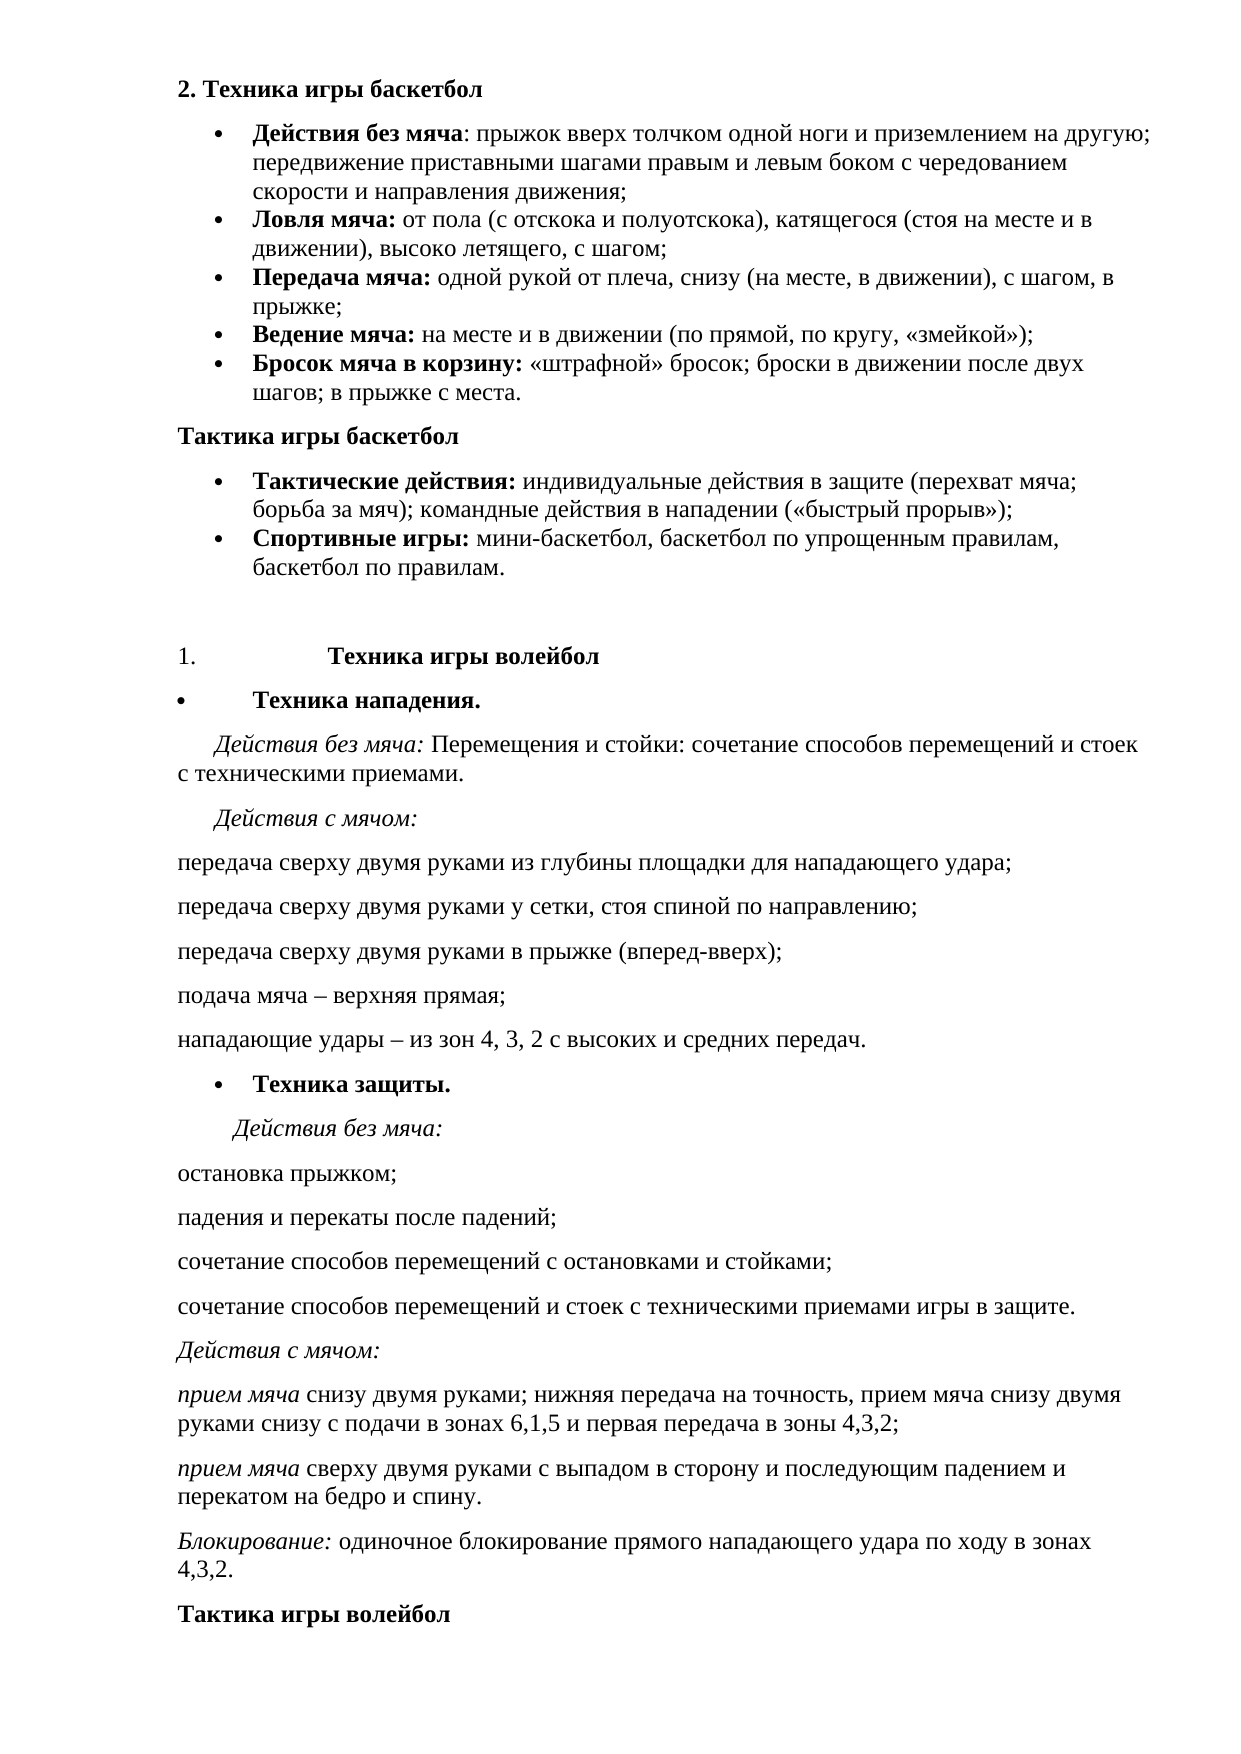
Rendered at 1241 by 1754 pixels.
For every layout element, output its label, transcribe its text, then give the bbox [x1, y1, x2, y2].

text Действия с мячом: [177, 803, 1152, 831]
text Действия без мяча: [177, 1113, 1152, 1142]
list Тактические действия: индивидуальные действия в защите (перехват мяча; борьба за мяч); командные действия в нападении («быстрый прорыв»); [215, 466, 1152, 523]
list Передача мяча: одной рукой от плеча, снизу (на месте, в движении), с шагом, в прыжке; [215, 262, 1152, 319]
list Действия без мяча: прыжок вверх толчком одной ноги и приземлением на другую; передвижение приставными шагами правым и левым боком с чередованием скорости и направления движения; [215, 118, 1152, 204]
text Действия без мяча: Перемещения и стойки: сочетание способов перемещений и стоек с техническими приемами. [177, 729, 1152, 787]
text Блокирование: одиночное блокирование прямого нападающего удара по ходу в зонах 4,3,2. [177, 1526, 1152, 1583]
list Спортивные игры: мини-баскетбол, баскетбол по упрощенным правилам, баскетбол по правилам. [215, 523, 1152, 581]
list Техника защиты. [215, 1069, 1152, 1098]
text сочетание способов перемещений и стоек с техническими приемами игры в защите. [177, 1291, 1152, 1319]
list Бросок мяча в корзину: «штрафной» бросок; броски в движении после двух шагов; в прыжке с места. [215, 348, 1152, 406]
text прием мяча сверху двумя руками с выпадом в сторону и последующим падением и перекатом на бедро и спину. [177, 1453, 1152, 1510]
text Тактика игры волейбол [177, 1599, 1152, 1628]
text нападающие удары – из зон 4, 3, 2 с высоких и средних передач. [177, 1024, 1152, 1053]
list Ведение мяча: на месте и в движении (по прямой, по кругу, «змейкой»); [215, 319, 1152, 348]
text сочетание способов перемещений с остановками и стойками; [177, 1246, 1152, 1275]
text подача мяча – верхняя прямая; [177, 980, 1152, 1009]
list Ловля мяча: от пола (с отскока и полуотскока), катящегося (стоя на месте и в движении), высоко летящего, с шагом; [215, 204, 1152, 262]
text падения и перекаты после падений; [177, 1202, 1152, 1231]
text Действия с мячом: [177, 1335, 1152, 1364]
text передача сверху двумя руками в прыжке (вперед-вверх); [177, 936, 1152, 964]
text остановка прыжком; [177, 1158, 1152, 1186]
list Техника игры волейбол [177, 641, 1152, 669]
list Техника нападения. [177, 685, 1152, 714]
text 2. Техника игры баскетбол [177, 74, 1152, 103]
text Тактика игры баскетбол [177, 421, 1152, 450]
text передача сверху двумя руками у сетки, стоя спиной по направлению; [177, 891, 1152, 920]
text передача сверху двумя руками из глубины площадки для нападающего удара; [177, 847, 1152, 876]
text прием мяча снизу двумя руками; нижняя передача на точность, прием мяча снизу двумя руками снизу с подачи в зонах 6,1,5 и первая передача в зоны 4,3,2; [177, 1379, 1152, 1437]
